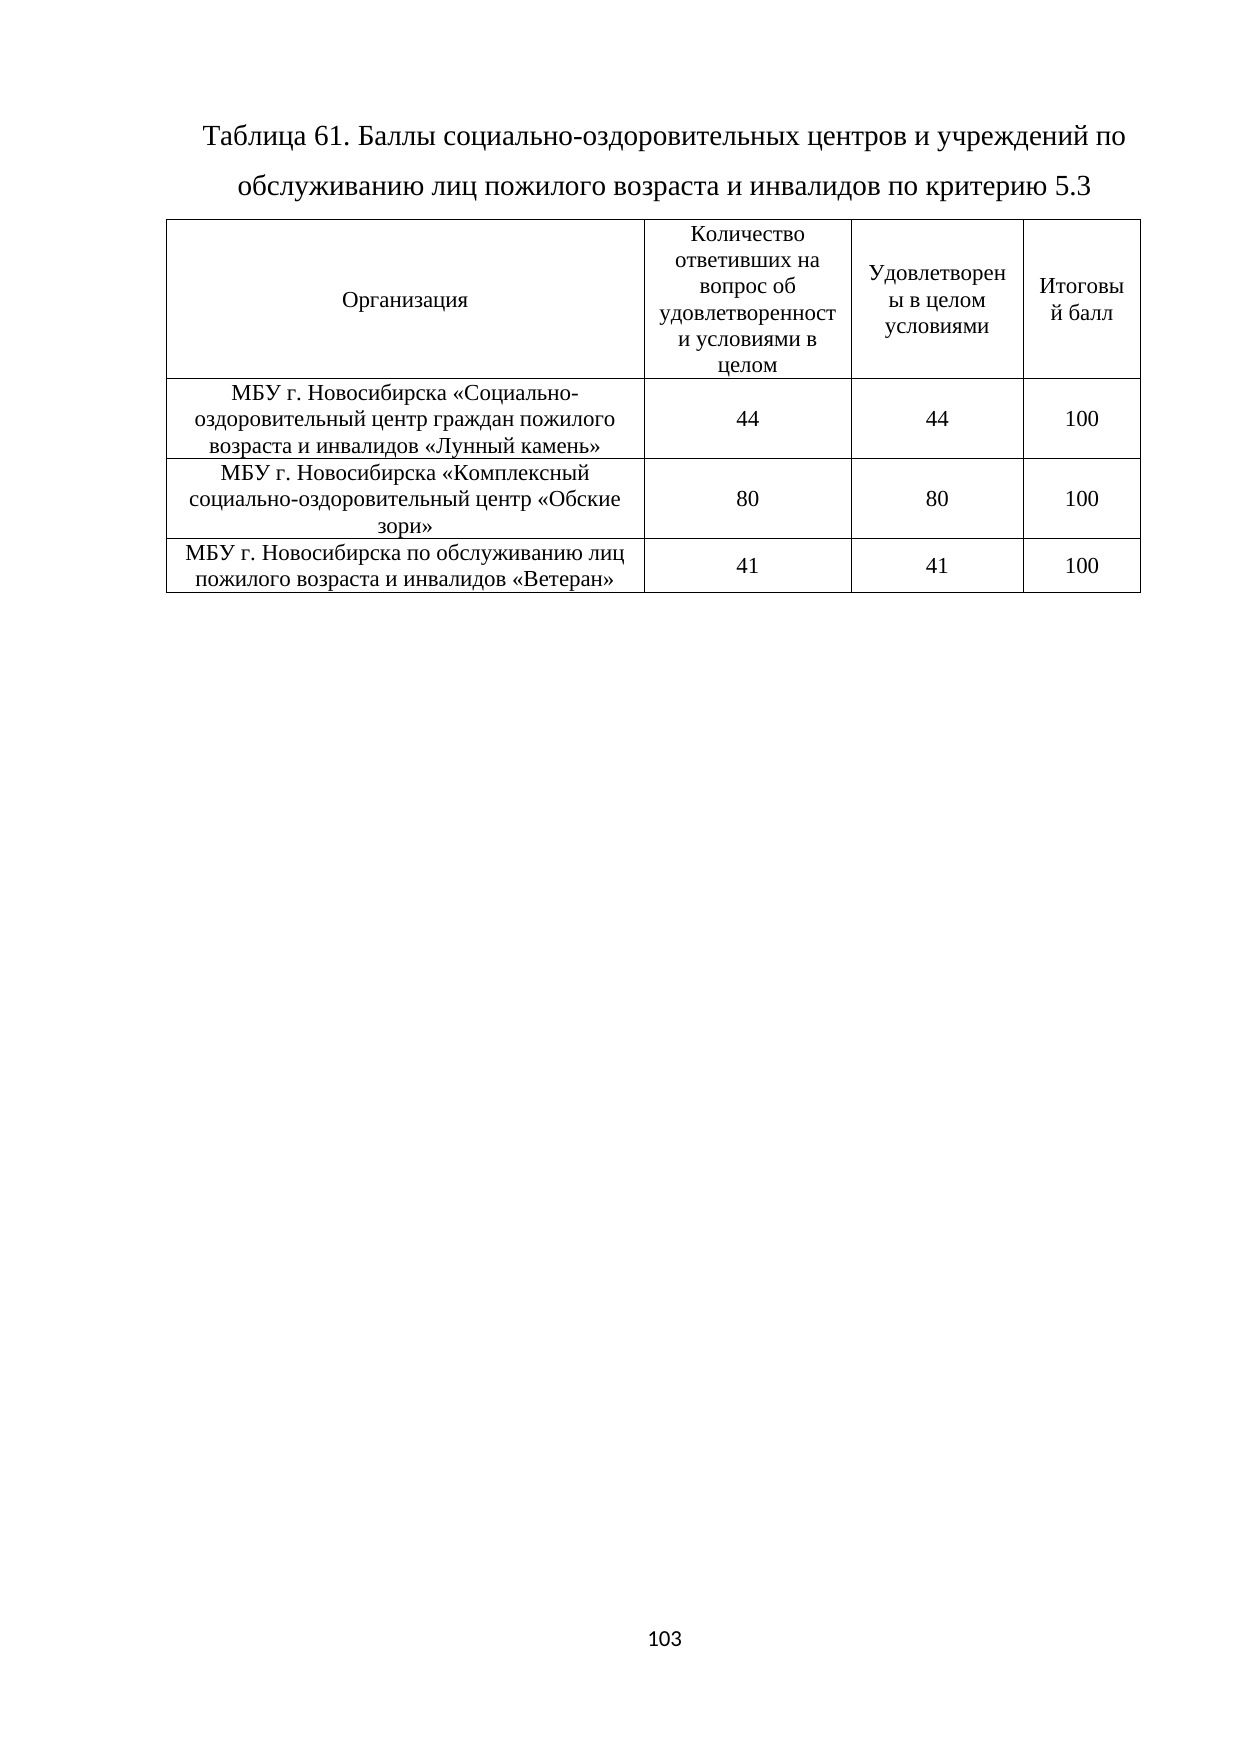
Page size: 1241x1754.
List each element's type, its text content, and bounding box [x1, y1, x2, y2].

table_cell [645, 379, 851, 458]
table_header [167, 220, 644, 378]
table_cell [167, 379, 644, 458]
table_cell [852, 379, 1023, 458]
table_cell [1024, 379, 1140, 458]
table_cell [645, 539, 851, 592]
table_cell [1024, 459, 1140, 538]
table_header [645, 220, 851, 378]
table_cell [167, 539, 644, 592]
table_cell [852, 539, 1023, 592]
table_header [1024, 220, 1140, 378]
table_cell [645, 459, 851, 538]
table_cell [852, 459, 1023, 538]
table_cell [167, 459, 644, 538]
text Таблица 61. Баллы социально-оздоровительных центров и учреждений по обслуживанию лиц пожилого возраста и инвалидов по критерию 5.3 [177, 118, 1152, 202]
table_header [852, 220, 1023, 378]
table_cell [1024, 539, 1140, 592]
